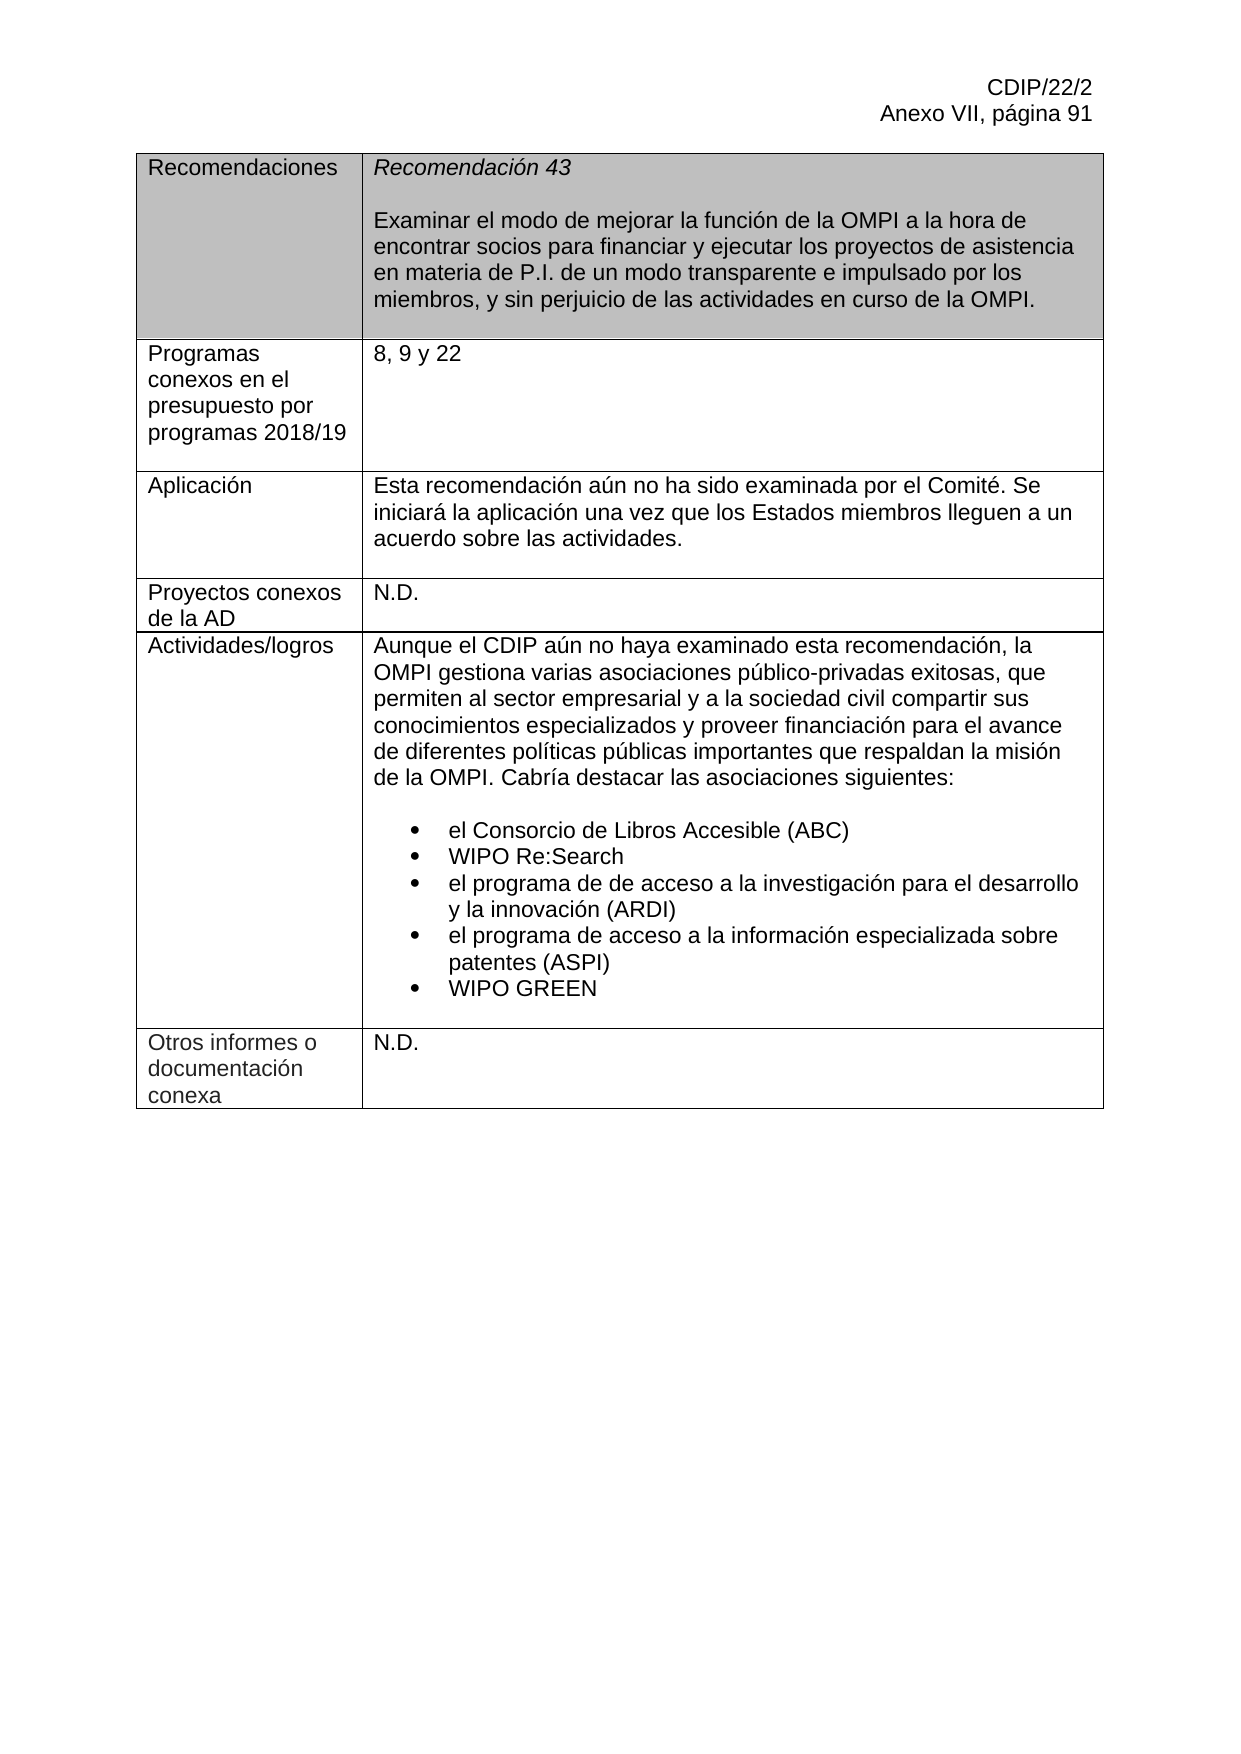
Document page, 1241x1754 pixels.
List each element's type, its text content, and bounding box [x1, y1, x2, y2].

table_cell Esta recomendación aún no ha sido examinada por el Comité. Se iniciará la aplicación una vez que los Estados miembros lleguen a un acuerdo sobre las actividades. [363, 472, 1103, 578]
table_cell N.D. [363, 579, 1103, 631]
table_cell Aplicación [137, 472, 362, 578]
table_header Recomendación 43 Examinar el modo de mejorar la función de la OMPI a la hora de encontrar socios para financiar y ejecutar los proyectos de asistencia en materia de P.I. de un modo transparente e impulsado por los miembros, y sin perjuicio de las actividades en curso de la OMPI. [363, 154, 1103, 338]
table_cell N.D. [363, 1029, 1103, 1108]
table_cell Programas conexos en el presupuesto por programas 2018/19 [137, 340, 362, 471]
table_cell Actividades/logros [137, 633, 362, 1028]
table_cell Aunque el CDIP aún no haya examinado esta recomendación, la OMPI gestiona varias asociaciones público-privadas exitosas, que permiten al sector empresarial y a la sociedad civil compartir sus conocimientos especializados y proveer financiación para el avance de diferentes políticas públicas importantes que respaldan la misión de la OMPI. Cabría destacar las asociaciones siguientes: el Consorcio de Libros Accesible (ABC) WIPO Re:Search el programa de de acceso a la investigación para el desarrollo y la innovación (ARDI) el programa de acceso a la información especializada sobre patentes (ASPI) WIPO GREEN [363, 633, 1103, 1028]
table_cell Otros informes o documentación conexa [222, 1029, 362, 1108]
table_cell Proyectos conexos de la AD [137, 579, 362, 631]
table_cell 8, 9 y 22 [363, 340, 1103, 471]
table_header Recomendaciones [137, 154, 362, 338]
